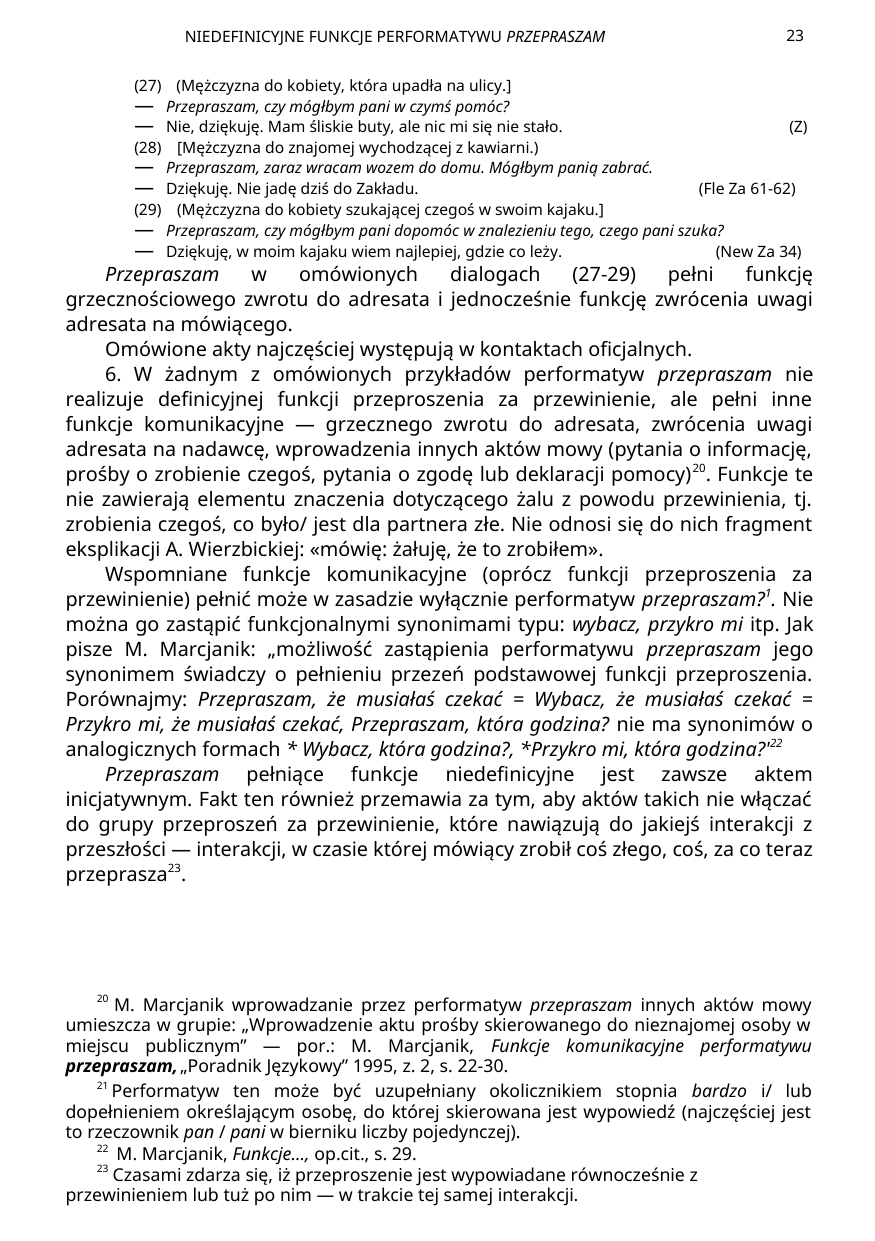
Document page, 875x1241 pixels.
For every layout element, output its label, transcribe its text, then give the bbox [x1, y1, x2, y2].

list Dziękuję. Nie jadę dziś do Zakładu. (Fle Za 61-62) [134, 178, 813, 198]
text Omówione akty najczęściej występują w kontaktach oficjalnych. [65, 336, 813, 361]
text 21 Performatyw ten może być uzupełniany okolicznikiem stopnia bardzo i/ lub dopełnieniem określającym osobę, do której skierowana jest wypowiedź (najczęściej jest to rzeczownik pan / pani w bierniku liczby pojedynczej). [65, 1082, 812, 1143]
list Nie, dziękuję. Mam śliskie buty, ale nic mi się nie stało. (Z) [134, 116, 813, 137]
text NIEDEFINICYJNE FUNKCJE PERFORMATYWU PRZEPRASZAM [184, 29, 605, 45]
text Przepraszam w omówionych dialogach (27-29) pełni funkcję grzecznościowego zwrotu do adresata i jednocześnie funkcję zwrócenia uwagi adresata na mówiącego. [65, 261, 813, 336]
list [Mężczyzna do znajomej wychodzącej z kawiarni.) [134, 137, 813, 157]
text 23 [786, 29, 804, 44]
list (Mężczyzna do kobiety, która upadła na ulicy.] [134, 75, 813, 96]
text 23 Czasami zdarza się, iż przeproszenie jest wypowiadane równocześnie z przewinieniem lub tuż po nim — w trakcie tej samej interakcji. [65, 1164, 812, 1206]
text 20 M. Marcjanik wprowadzanie przez performatyw przepraszam innych aktów mowy umieszcza w grupie: „Wprowadzenie aktu prośby skierowanego do nieznajomej osoby w miejscu publicznym” — por.: M. Marcjanik, Funkcje komunikacyjne performatywu przepraszam, „Poradnik Językowy” 1995, z. 2, s. 22-30. [65, 994, 812, 1077]
list W żadnym z omówionych przykładów performatyw przepraszam nie realizuje definicyjnej funkcji przeproszenia za przewinienie, ale pełni inne funkcje komunikacyjne — grzecznego zwrotu do adresata, zwrócenia uwagi adresata na nadawcę, wprowadzenia innych aktów mowy (pytania o informację, prośby o zrobienie czegoś, pytania o zgodę lub deklaracji pomocy)20. Funkcje te nie zawierają elementu znaczenia dotyczącego żalu z powodu przewinienia, tj. zrobienia czegoś, co było/ jest dla partnera złe. Nie odnosi się do nich fragment eksplikacji A. Wierzbickiej: «mówię: żałuję, że to zrobiłem». [65, 361, 813, 561]
text Przepraszam pełniące funkcje niedefinicyjne jest zawsze aktem inicjatywnym. Fakt ten również przemawia za tym, aby aktów takich nie włączać do grupy przeproszeń za przewinienie, które nawiązują do jakiejś interakcji z przeszłości — interakcji, w czasie której mówiący zrobił coś złego, coś, za co teraz przeprasza23. [65, 761, 813, 886]
list Przepraszam, zaraz wracam wozem do domu. Mógłbym panią zabrać. [134, 157, 813, 178]
text Wspomniane funkcje komunikacyjne (oprócz funkcji przeproszenia za przewinienie) pełnić może w zasadzie wyłącznie performatyw przepraszam?1. Nie można go zastąpić funkcjonalnymi synonimami typu: wybacz, przykro mi itp. Jak pisze M. Marcjanik: „możliwość zastąpienia performatywu przepraszam jego synonimem świadczy o pełnieniu przezeń podstawowej funkcji przeproszenia. Porównajmy: Przepraszam, że musiałaś czekać = Wybacz, że musiałaś czekać = Przykro mi, że musiałaś czekać, Przepraszam, która godzina? nie ma synonimów o analogicznych formach * Wybacz, która godzina?, *Przykro mi, która godzina?'22 [65, 561, 813, 761]
list (Mężczyzna do kobiety szukającej czegoś w swoim kajaku.] [134, 198, 813, 219]
list Przepraszam, czy mógłbym pani w czymś pomóc? [134, 96, 813, 116]
list Dziękuję, w moim kajaku wiem najlepiej, gdzie co leży. (New Za 34) [134, 240, 813, 261]
list Przepraszam, czy mógłbym pani dopomóc w znalezieniu tego, czego pani szuka? [134, 219, 813, 240]
text 22 M. Marcjanik, Funkcje..., op.cit., s. 29. [97, 1144, 812, 1164]
